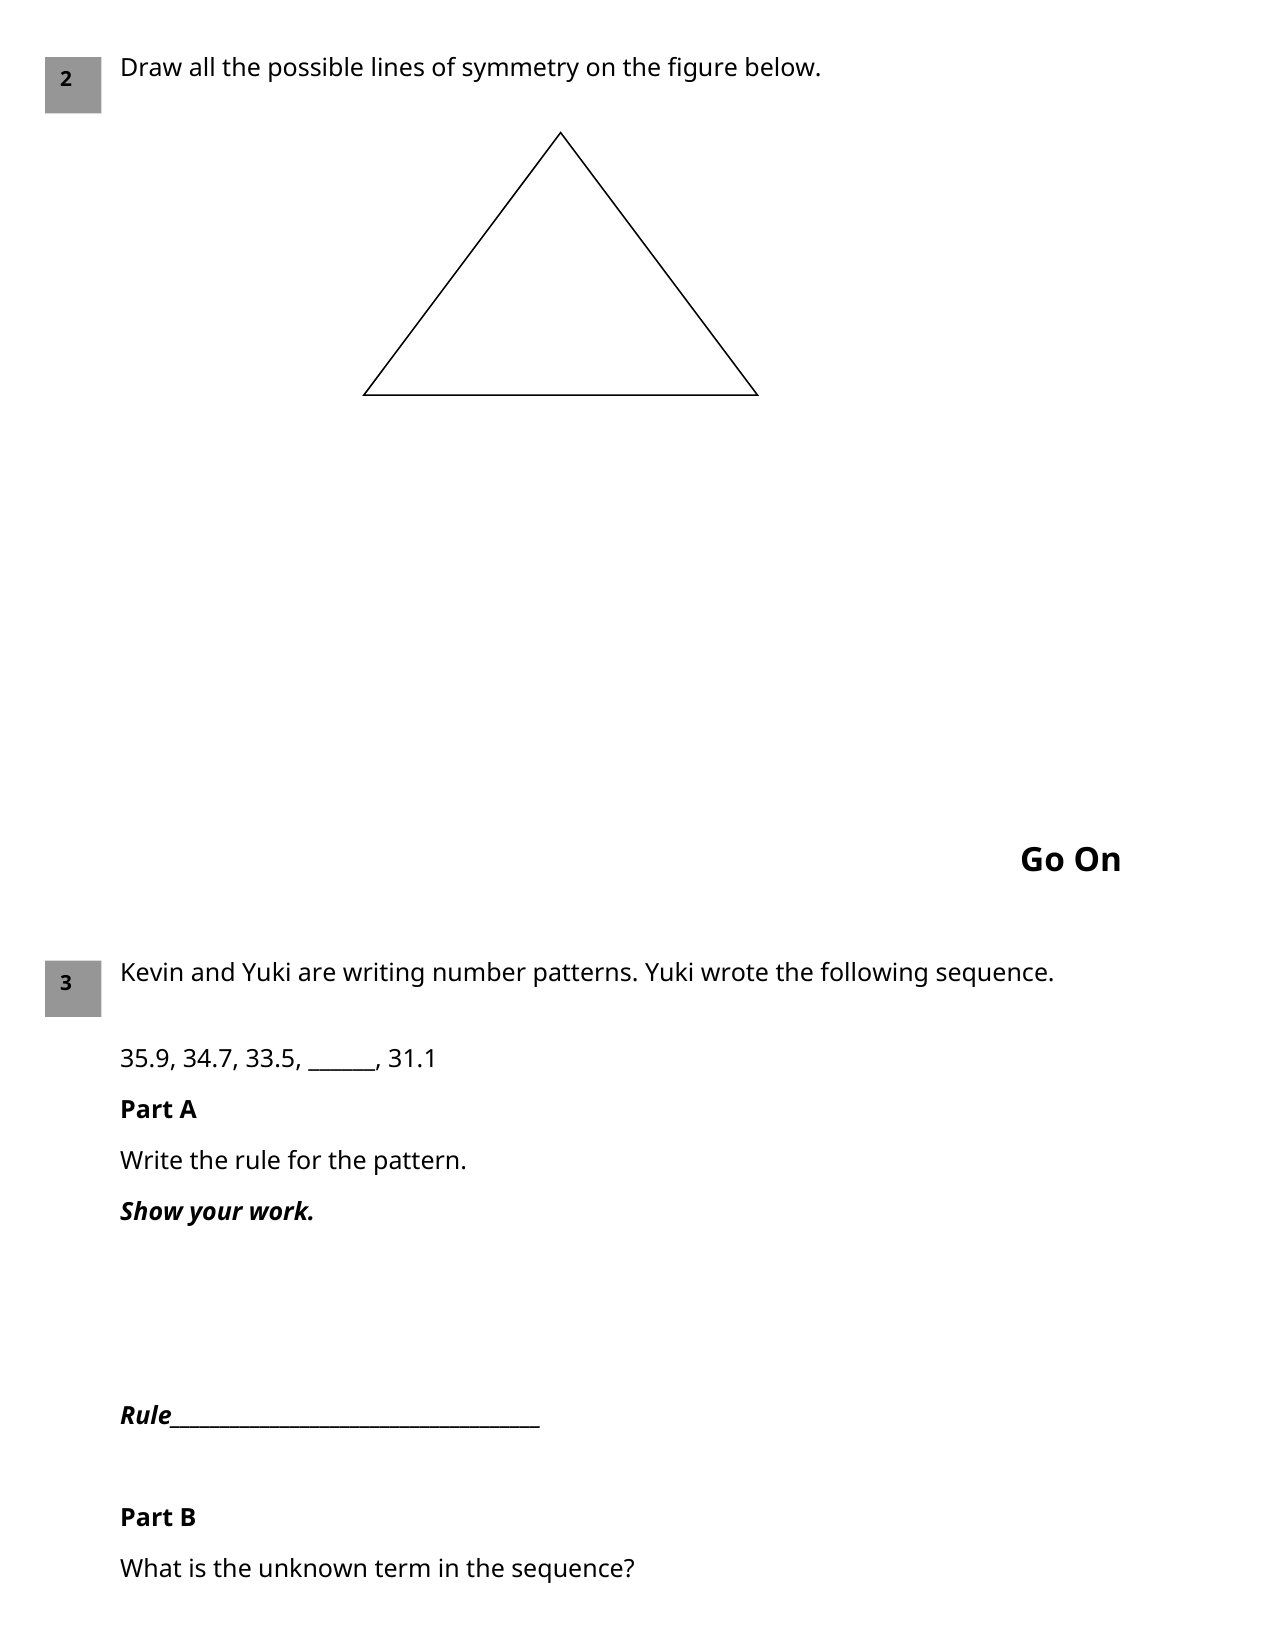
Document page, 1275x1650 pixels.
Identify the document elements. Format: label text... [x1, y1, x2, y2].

text 35.9, 34.7, 33.5, ______, 31.1 [120, 1040, 1170, 1074]
text Write the rule for the pattern. [120, 1142, 1170, 1176]
text Kevin and Yuki are writing number patterns. Yuki wrote the following sequence. [120, 955, 1170, 989]
text Part B [120, 1499, 1170, 1534]
text Go On [120, 836, 1170, 881]
text Show your work. [120, 1193, 1170, 1227]
text Rule_____________________________________ [120, 1397, 1170, 1432]
text Draw all the possible lines of symmetry on the figure below. [120, 49, 1170, 83]
text Part A [120, 1091, 1170, 1125]
text What is the unknown term in the sequence? [120, 1551, 1170, 1585]
